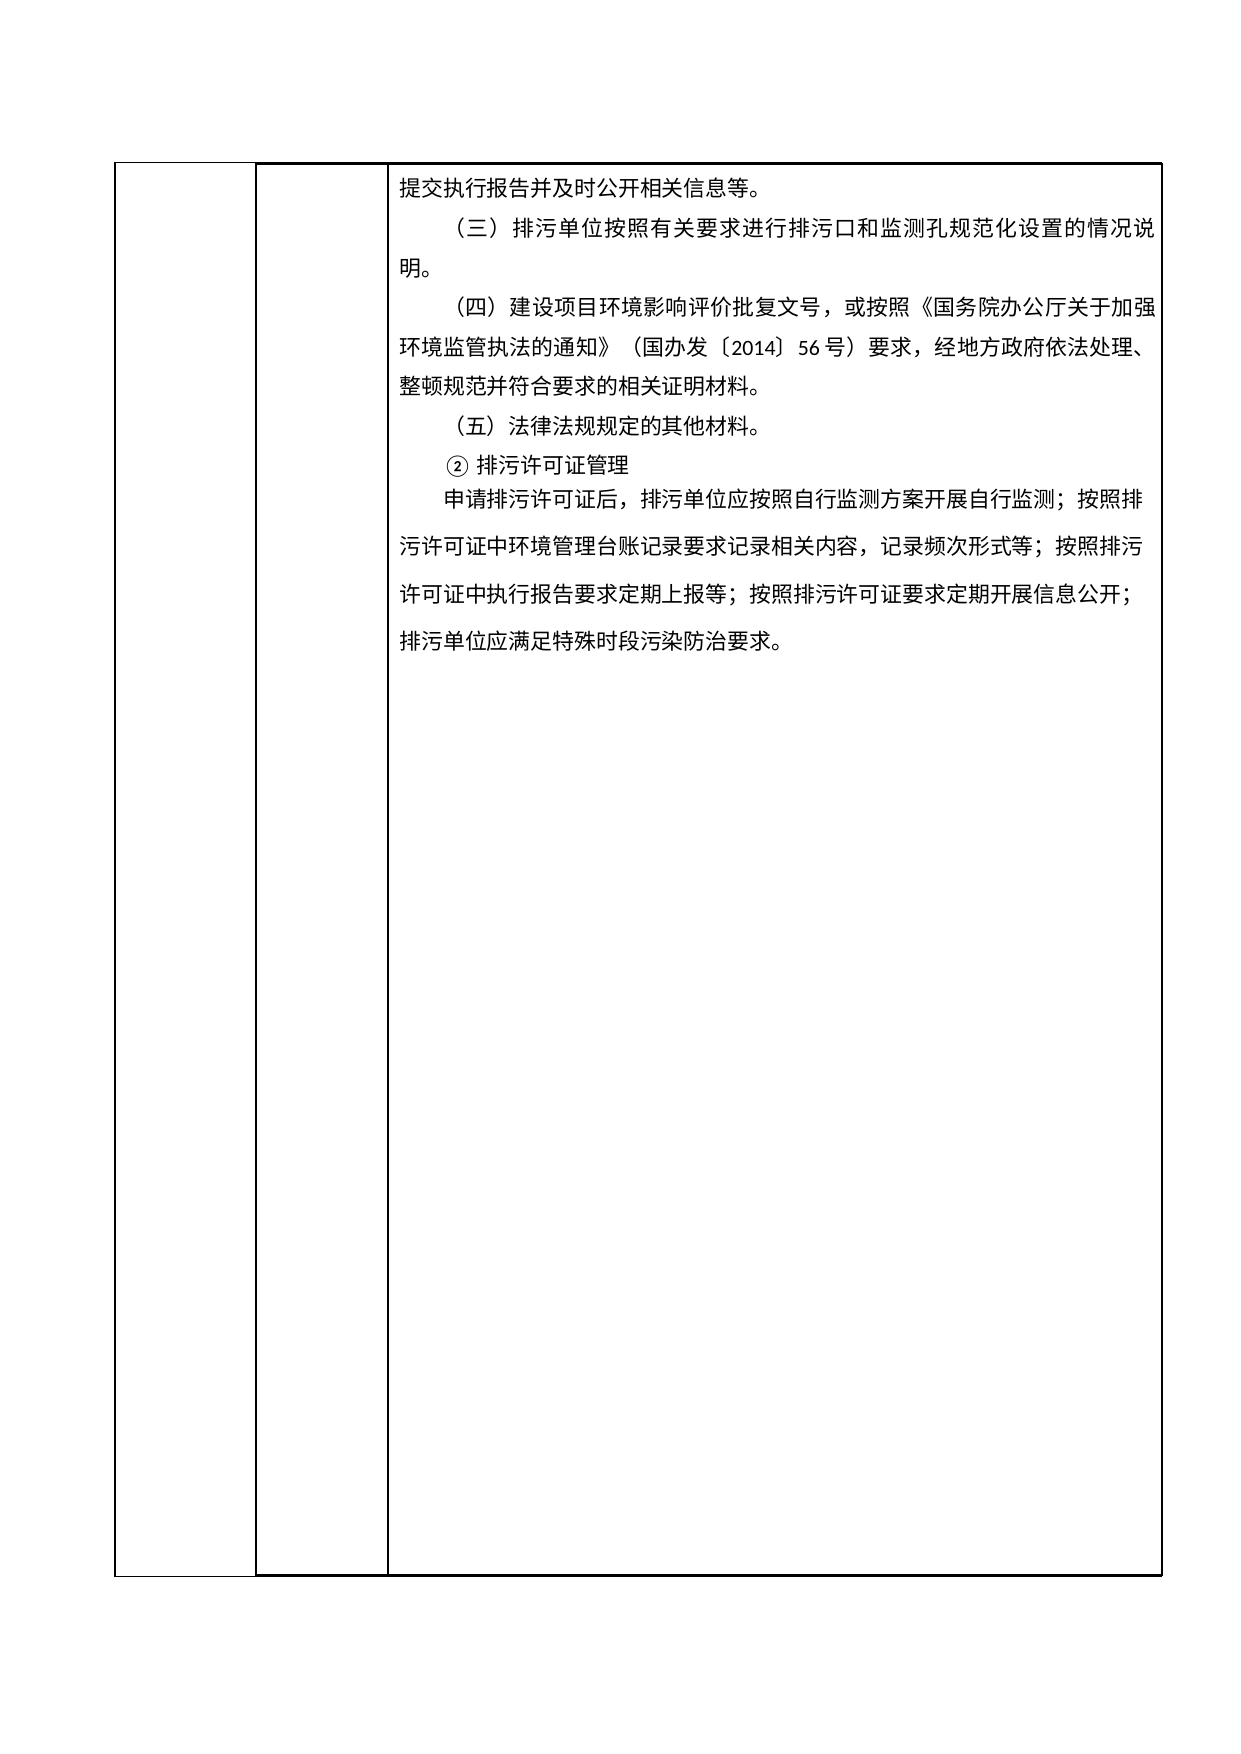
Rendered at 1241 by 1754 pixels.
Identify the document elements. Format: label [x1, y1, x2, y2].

table_cell [257, 165, 387, 1574]
table_cell [389, 165, 1161, 1574]
table_cell [116, 163, 255, 1576]
